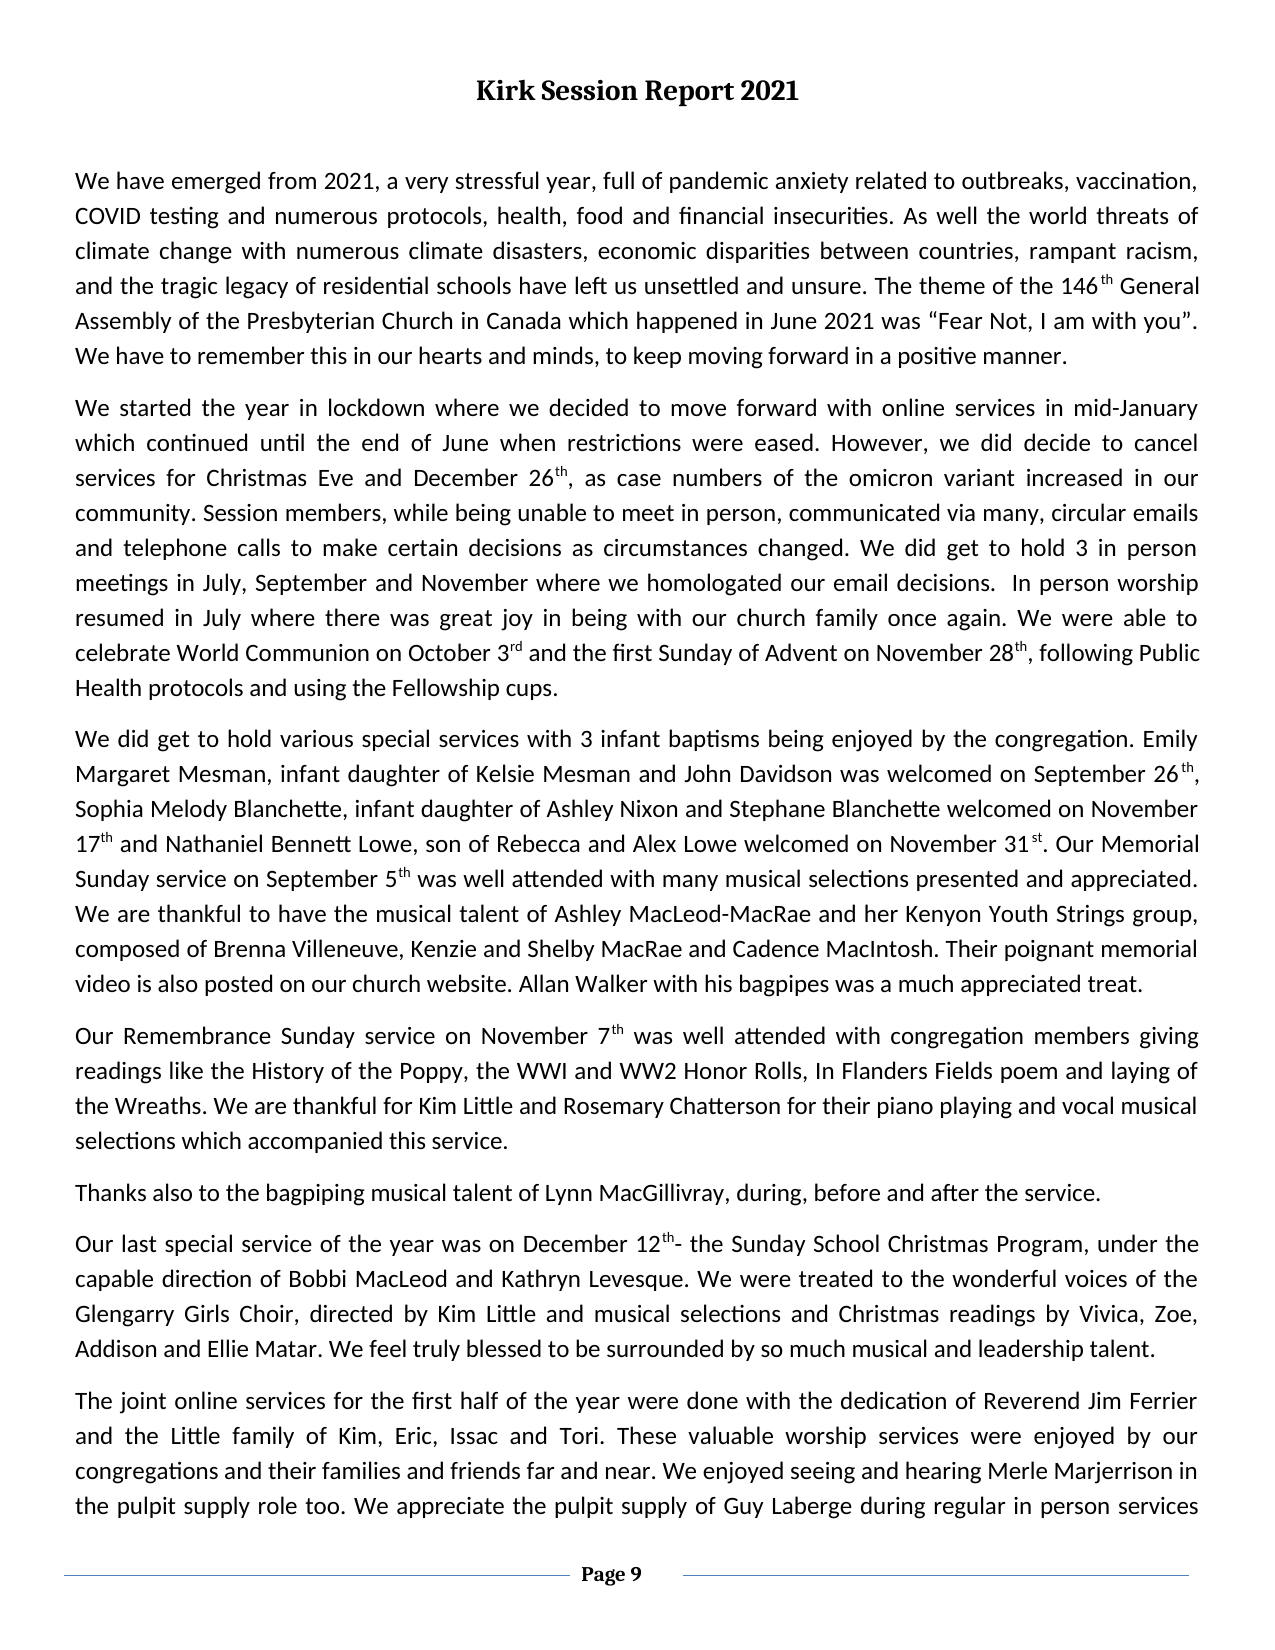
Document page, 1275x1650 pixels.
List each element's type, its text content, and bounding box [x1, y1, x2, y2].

text We did get to hold various special services with 3 infant baptisms being enjoyed by the congregation. Emily Margaret Mesman, infant daughter of Kelsie Mesman and John Davidson was welcomed on September 26th, Sophia Melody Blanchette, infant daughter of Ashley Nixon and Stephane Blanchette welcomed on November 17th and Nathaniel Bennett Lowe, son of Rebecca and Alex Lowe welcomed on November 31st. Our Memorial Sunday service on September 5th was well attended with many musical selections presented and appreciated. We are thankful to have the musical talent of Ashley MacLeod-MacRae and her Kenyon Youth Strings group, composed of Brenna Villeneuve, Kenzie and Shelby MacRae and Cadence MacIntosh. Their poignant memorial video is also posted on our church website. Allan Walker with his bagpipes was a much appreciated treat. [75, 723, 1200, 999]
subtitle Kirk Session Report 2021 [75, 74, 1200, 107]
text Thanks also to the bagpiping musical talent of Lynn MacGillivray, during, before and after the service. [75, 1177, 1200, 1207]
text Our last special service of the year was on December 12th- the Sunday School Christmas Program, under the capable direction of Bobbi MacLeod and Kathryn Levesque. We were treated to the wonderful voices of the Glengarry Girls Choir, directed by Kim Little and musical selections and Christmas readings by Vivica, Zoe, Addison and Ellie Matar. We feel truly blessed to be surrounded by so much musical and leadership talent. [75, 1228, 1200, 1364]
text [75, 1385, 1200, 1521]
text We have emerged from 2021, a very stressful year, full of pandemic anxiety related to outbreaks, vaccination, COVID testing and numerous protocols, health, food and financial insecurities. As well the world threats of climate change with numerous climate disasters, economic disparities between countries, rampant racism, and the tragic legacy of residential schools have left us unsettled and unsure. The theme of the 146th General Assembly of the Presbyterian Church in Canada which happened in June 2021 was “Fear Not, I am with you”. We have to remember this in our hearts and minds, to keep moving forward in a positive manner. [75, 165, 1200, 371]
text We started the year in lockdown where we decided to move forward with online services in mid-January which continued until the end of June when restrictions were eased. However, we did decide to cancel services for Christmas Eve and December 26th, as case numbers of the omicron variant increased in our community. Session members, while being unable to meet in person, communicated via many, circular emails and telephone calls to make certain decisions as circumstances changed. We did get to hold 3 in person meetings in July, September and November where we homologated our email decisions. In person worship resumed in July where there was great joy in being with our church family once again. We were able to celebrate World Communion on October 3rd and the first Sunday of Advent on November 28th, following Public Health protocols and using the Fellowship cups. [75, 392, 1200, 702]
text Our Remembrance Sunday service on November 7th was well attended with congregation members giving readings like the History of the Poppy, the WWI and WW2 Honor Rolls, In Flanders Fields poem and laying of the Wreaths. We are thankful for Kim Little and Rosemary Chatterson for their piano playing and vocal musical selections which accompanied this service. [75, 1020, 1200, 1156]
